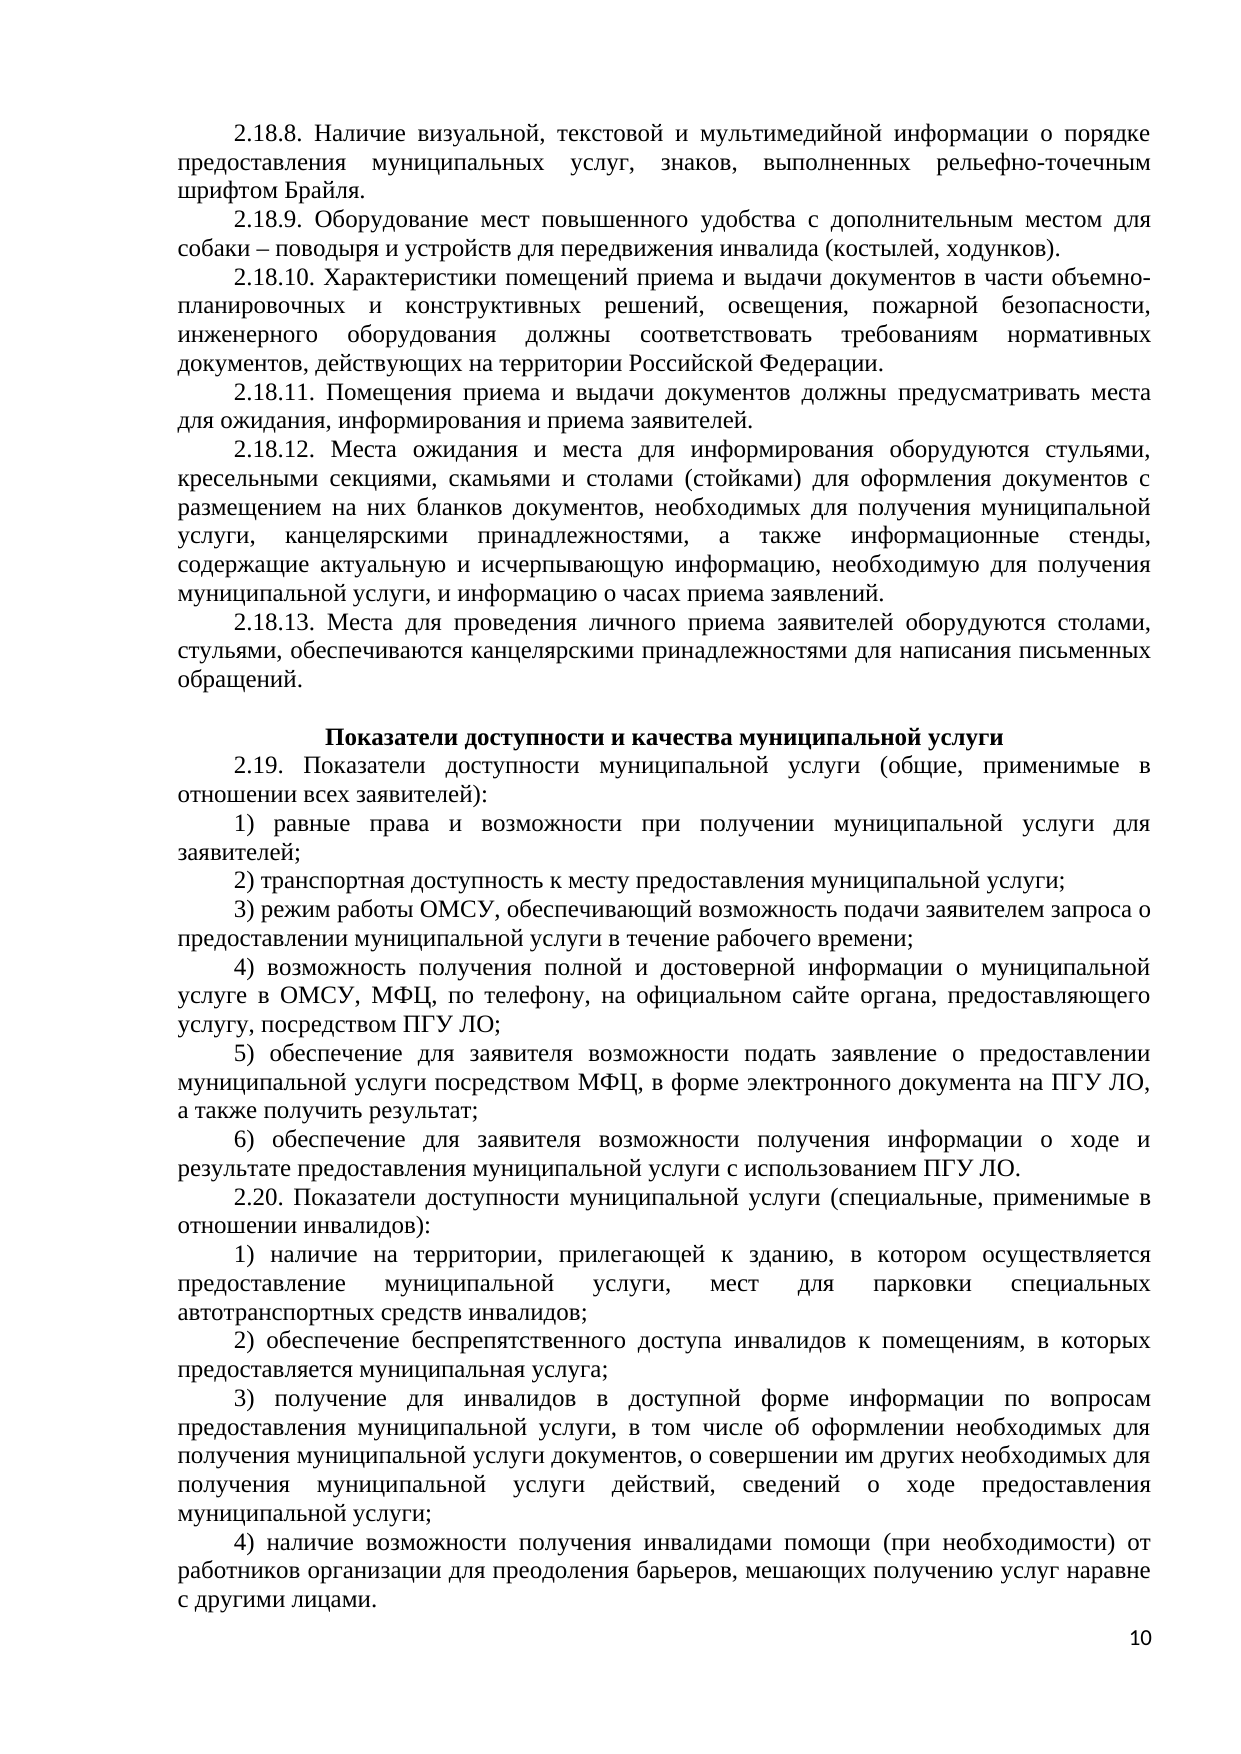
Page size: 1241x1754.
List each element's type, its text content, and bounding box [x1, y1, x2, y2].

text 2) обеспечение беспрепятственного доступа инвалидов к помещениям, в которых предоставляется муниципальная услуга; [177, 1326, 1152, 1383]
text 2.18.10. Характеристики помещений приема и выдачи документов в части объемно-планировочных и конструктивных решений, освещения, пожарной безопасности, инженерного оборудования должны соответствовать требованиям нормативных документов, действующих на территории Российской Федерации. [177, 262, 1152, 377]
text 3) получение для инвалидов в доступной форме информации по вопросам предоставления муниципальной услуги, в том числе об оформлении необходимых для получения муниципальной услуги документов, о совершении им других необходимых для получения муниципальной услуги действий, сведений о ходе предоставления муниципальной услуги; [177, 1383, 1152, 1527]
text 2.19. Показатели доступности муниципальной услуги (общие, применимые в отношении всех заявителей): [177, 751, 1152, 808]
text 2.20. Показатели доступности муниципальной услуги (специальные, применимые в отношении инвалидов): [177, 1182, 1152, 1239]
text Показатели доступности и качества муниципальной услуги [177, 722, 1152, 751]
text 6) обеспечение для заявителя возможности получения информации о ходе и результате предоставления муниципальной услуги с использованием ПГУ ЛО. [177, 1124, 1152, 1182]
text 2.18.12. Места ожидания и места для информирования оборудуются стульями, кресельными секциями, скамьями и столами (стойками) для оформления документов с размещением на них бланков документов, необходимых для получения муниципальной услуги, канцелярскими принадлежностями, а также информационные стенды, содержащие актуальную и исчерпывающую информацию, необходимую для получения муниципальной услуги, и информацию о часах приема заявлений. [177, 434, 1152, 607]
text 4) возможность получения полной и достоверной информации о муниципальной услуге в ОМСУ, МФЦ, по телефону, на официальном сайте органа, предоставляющего услугу, посредством ПГУ ЛО; [177, 952, 1152, 1038]
text 2.18.13. Места для проведения личного приема заявителей оборудуются столами, стульями, обеспечиваются канцелярскими принадлежностями для написания письменных обращений. [177, 607, 1152, 693]
text 4) наличие возможности получения инвалидами помощи (при необходимости) от работников организации для преодоления барьеров, мешающих получению услуг наравне с другими лицами. [177, 1527, 1152, 1613]
text 5) обеспечение для заявителя возможности подать заявление о предоставлении муниципальной услуги посредством МФЦ, в форме электронного документа на ПГУ ЛО, а также получить результат; [177, 1038, 1152, 1124]
text 2) транспортная доступность к месту предоставления муниципальной услуги; [177, 866, 1152, 894]
text 1) равные права и возможности при получении муниципальной услуги для заявителей; [177, 808, 1152, 866]
text 3) режим работы ОМСУ, обеспечивающий возможность подачи заявителем запроса о предоставлении муниципальной услуги в течение рабочего времени; [177, 894, 1152, 952]
text 1) наличие на территории, прилегающей к зданию, в котором осуществляется предоставление муниципальной услуги, мест для парковки специальных автотранспортных средств инвалидов; [177, 1239, 1152, 1326]
text 2.18.9. Оборудование мест повышенного удобства с дополнительным местом для собаки – поводыря и устройств для передвижения инвалида (костылей, ходунков). [177, 204, 1152, 262]
text 2.18.11. Помещения приема и выдачи документов должны предусматривать места для ожидания, информирования и приема заявителей. [177, 377, 1152, 434]
text 2.18.8. Наличие визуальной, текстовой и мультимедийной информации о порядке предоставления муниципальных услуг, знаков, выполненных рельефно-точечным шрифтом Брайля. [177, 118, 1152, 204]
